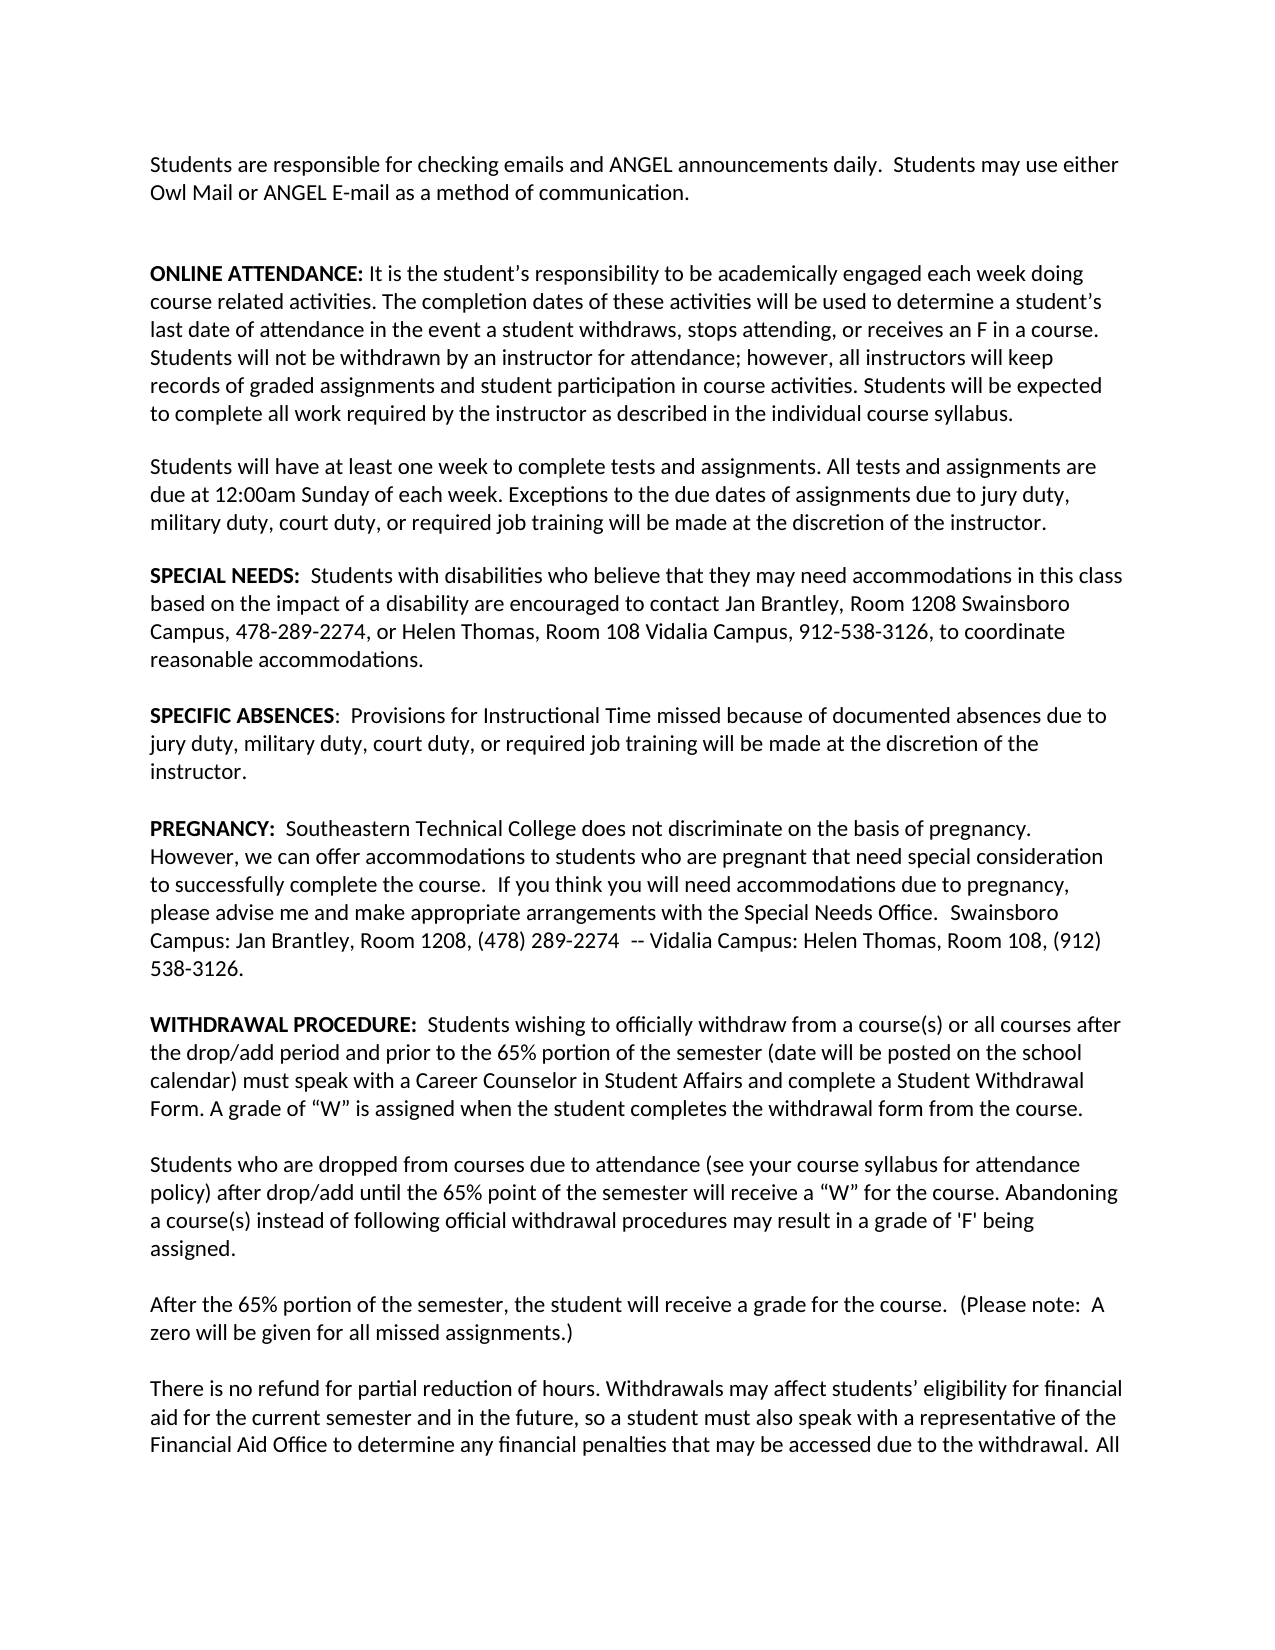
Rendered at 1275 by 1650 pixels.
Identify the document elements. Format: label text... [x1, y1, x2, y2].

text PREGNANCY: Southeastern Technical College does not discriminate on the basis of pregnancy. However, we can offer accommodations to students who are pregnant that need special consideration to successfully complete the course. If you think you will need accommodations due to pregnancy, please advise me and make appropriate arrangements with the Special Needs Office. Swainsboro Campus: Jan Brantley, Room 1208, (478) 289-2274 -- Vidalia Campus: Helen Thomas, Room 108, (912) 538-3126. [150, 814, 1125, 982]
text Students are responsible for checking emails and ANGEL announcements daily. Students may use either Owl Mail or ANGEL E-mail as a method of communication. [150, 150, 1125, 206]
text After the 65% portion of the semester, the student will receive a grade for the course. (Please note: A zero will be given for all missed assignments.) [150, 1291, 1125, 1347]
text SPECIAL NEEDS: Students with disabilities who believe that they may need accommodations in this class based on the impact of a disability are encouraged to contact Jan Brantley, Room 1208 Swainsboro Campus, 478-289-2274, or Helen Thomas, Room 108 Vidalia Campus, 912-538-3126, to coordinate reasonable accommodations. [150, 561, 1125, 673]
text ONLINE ATTENDANCE: It is the student’s responsibility to be academically engaged each week doing course related activities. The completion dates of these activities will be used to determine a student’s last date of attendance in the event a student withdraws, stops attending, or receives an F in a course. Students will not be withdrawn by an instructor for attendance; however, all instructors will keep records of graded assignments and student participation in course activities. Students will be expected to complete all work required by the instructor as described in the individual course syllabus. [150, 259, 1125, 427]
text Students who are dropped from courses due to attendance (see your course syllabus for attendance policy) after drop/add until the 65% point of the semester will receive a “W” for the course. Abandoning a course(s) instead of following official withdrawal procedures may result in a grade of 'F' being assigned. [150, 1150, 1125, 1262]
text Students will have at least one week to complete tests and assignments. All tests and assignments are due at 12:00am Sunday of each week. Exceptions to the due dates of assignments due to jury duty, military duty, court duty, or required job training will be made at the discretion of the instructor. [150, 452, 1125, 536]
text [150, 1374, 1125, 1459]
text Specific Absences: Provisions for Instructional Time missed because of documented absences due to jury duty, military duty, court duty, or required job training will be made at the discretion of the instructor. [150, 701, 1125, 814]
text Withdrawal Procedure: Students wishing to officially withdraw from a course(s) or all courses after the drop/add period and prior to the 65% portion of the semester (date will be posted on the school calendar) must speak with a Career Counselor in Student Affairs and complete a Student Withdrawal Form. A grade of “W” is assigned when the student completes the withdrawal form from the course. [150, 1010, 1125, 1122]
